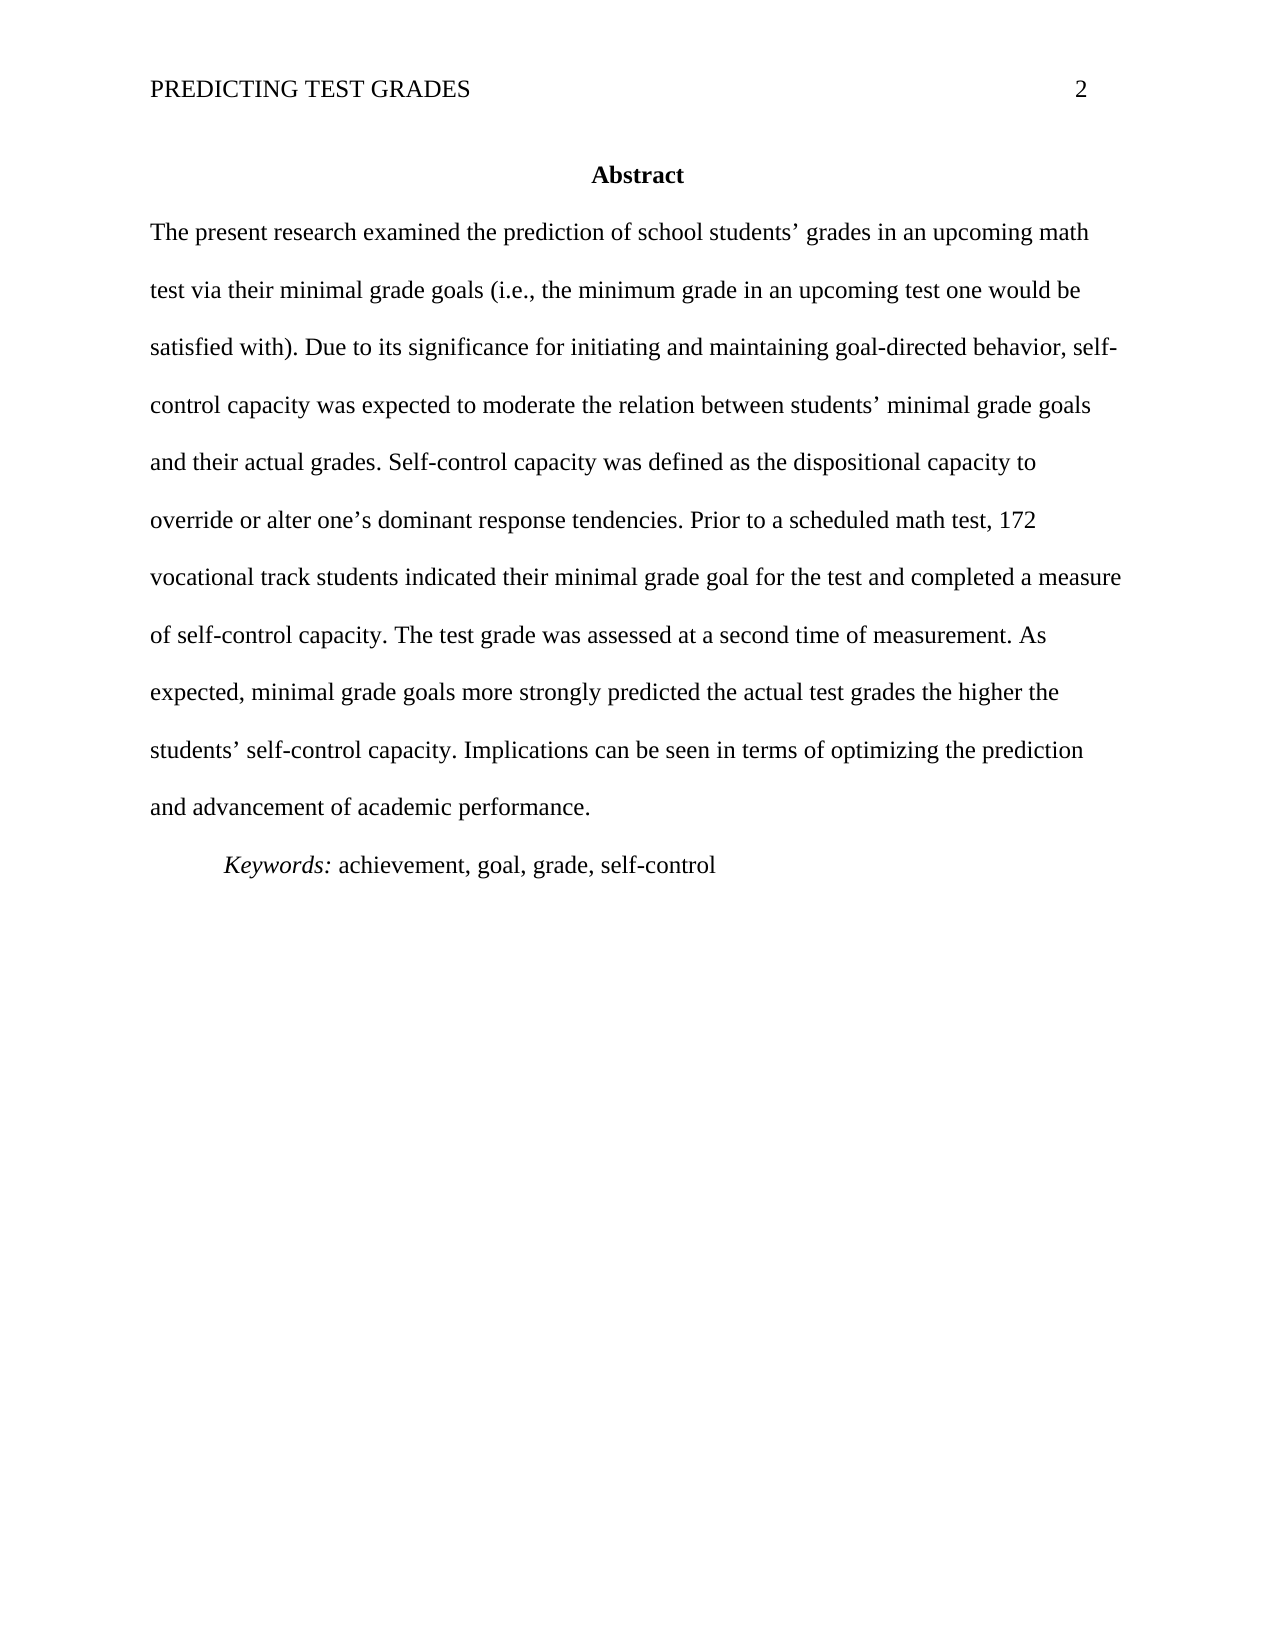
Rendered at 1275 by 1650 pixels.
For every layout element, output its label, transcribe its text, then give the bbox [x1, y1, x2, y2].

text The present research examined the prediction of school students’ grades in an upcoming math test via their minimal grade goals (i.e., the minimum grade in an upcoming test one would be satisfied with). Due to its significance for initiating and maintaining goal-directed behavior, self-control capacity was expected to moderate the relation between students’ minimal grade goals and their actual grades. Self-control capacity was defined as the dispositional capacity to override or alter one’s dominant response tendencies. Prior to a scheduled math test, 172 vocational track students indicated their minimal grade goal for the test and completed a measure of self-control capacity. The test grade was assessed at a second time of measurement. As expected, minimal grade goals more strongly predicted the actual test grades the higher the students’ self-control capacity. Implications can be seen in terms of optimizing the prediction and advancement of academic performance. [150, 217, 1125, 821]
text Abstract [150, 160, 1125, 189]
text Keywords: achievement, goal, grade, self-control [150, 850, 1125, 879]
